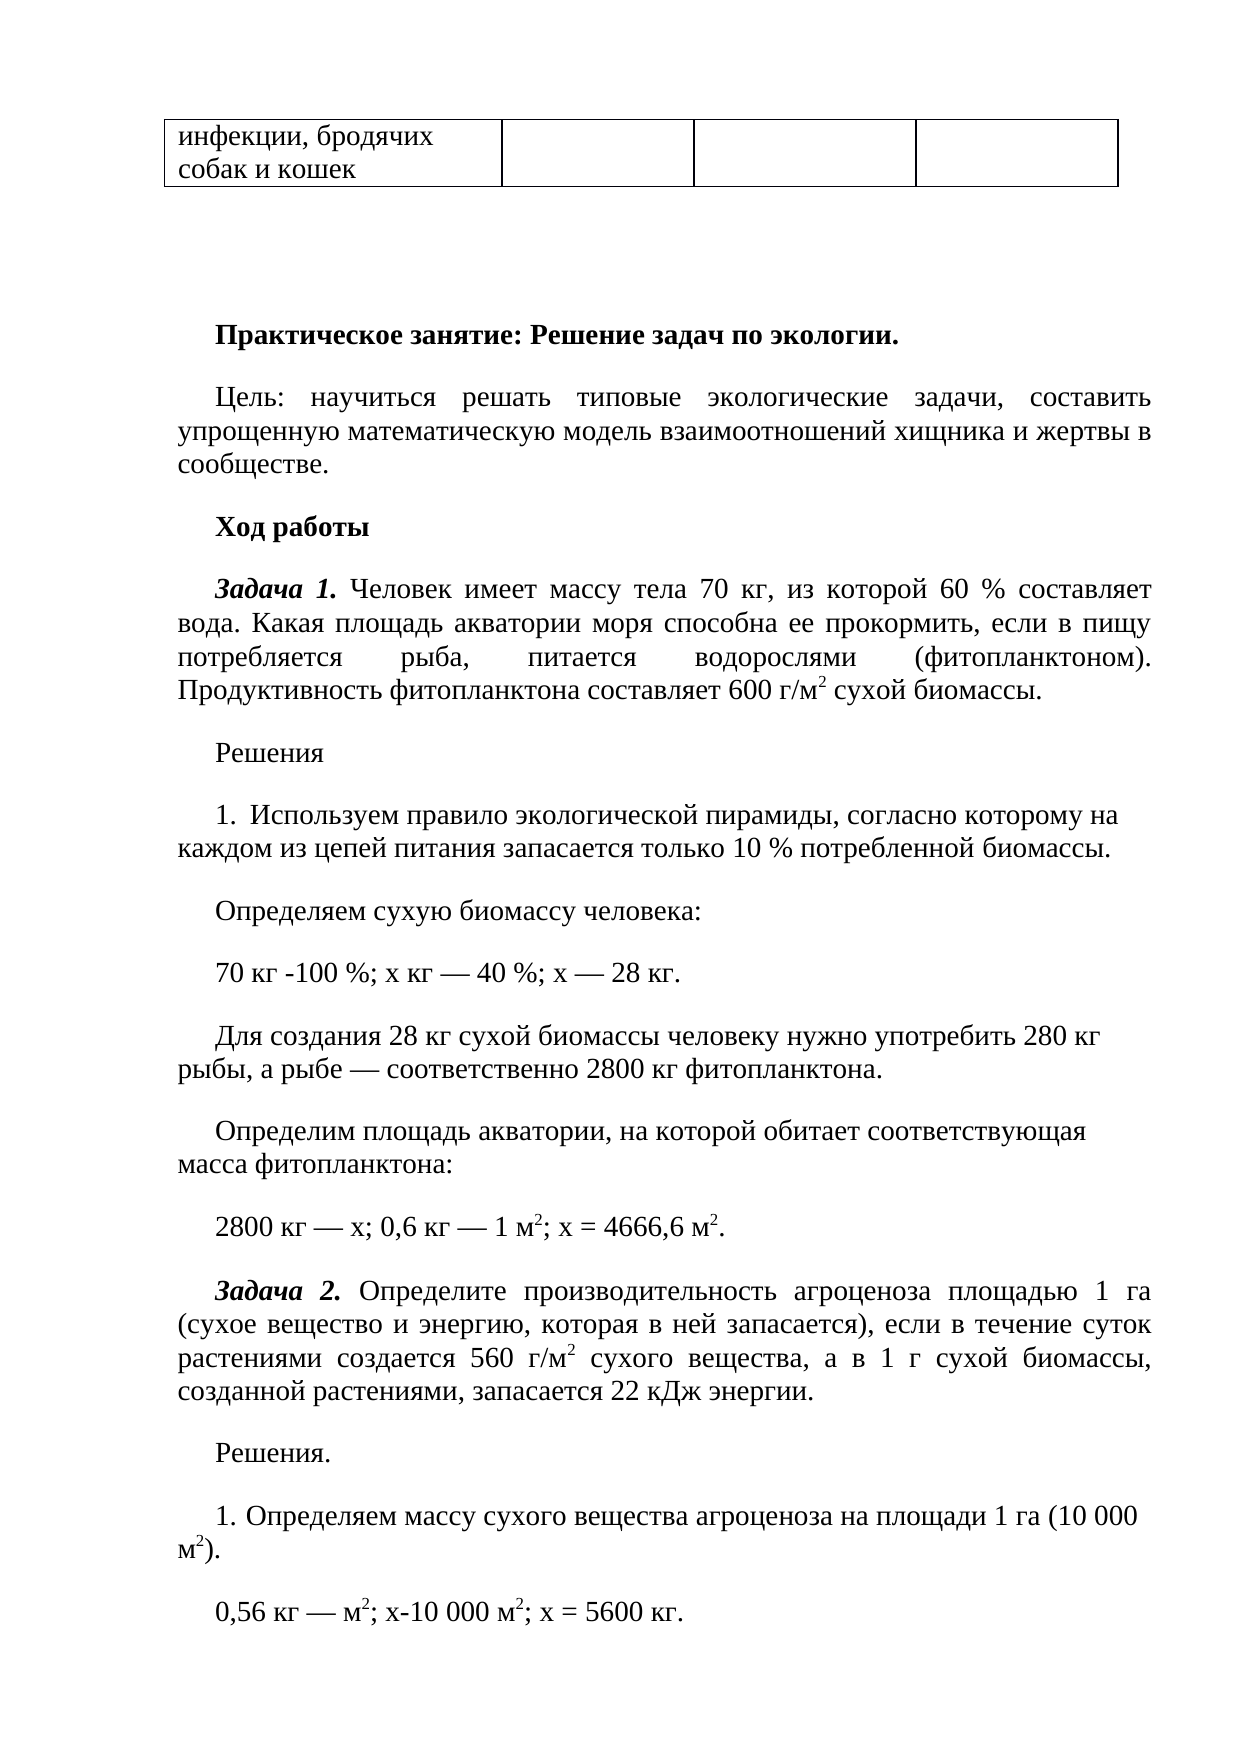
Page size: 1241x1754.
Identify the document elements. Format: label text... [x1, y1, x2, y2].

text Определим площадь акватории, на которой обитает соответствующая масса фитопланктона: [177, 1114, 1132, 1180]
text Задача 2. Определите производительность агроценоза площадью 1 га (сухое вещество и энергию, которая в ней запасается), если в течение суток растениями создается 560 г/м2 сухого вещества, а в 1 г сухой биомассы, созданной растениями, запасается 22 кДж энергии. [177, 1273, 1152, 1407]
text Задача 1. Человек имеет массу тела 70 кг, из которой 60 % составляет вода. Какая площадь акватории моря способна ее прокормить, если в пищу потребляется рыба, питается водорослями (фитопланктоном). Продуктивность фитопланктона составляет 600 г/м2 сухой биомассы. [177, 572, 1152, 706]
text Цель: научиться решать типовые экологические задачи, составить упрощенную математическую модель взаимоотношений хищника и жертвы в сообществе. [177, 379, 1152, 480]
table_header [503, 120, 693, 186]
text Решения [215, 735, 1176, 768]
subtitle Ход работы [215, 509, 1176, 543]
text Для создания 28 кг сухой биомассы человеку нужно употребить 280 кг рыбы, а рыбе — соответственно 2800 кг фитопланктона. [177, 1019, 1132, 1085]
list Определяем массу сухого вещества агроценоза на площади 1 га (10 000 м2). [177, 1499, 1152, 1564]
text 0,56 кг — м2; х-10 000 м2; х = 5600 кг. [215, 1594, 1176, 1627]
text 70 кг -100 %; х кг — 40 %; х — 28 кг. [215, 956, 1176, 989]
text 2800 кг — х; 0,6 кг — 1 м2; х = 4666,6 м2. [215, 1209, 1176, 1243]
text Определяем сухую биомассу человека: [215, 893, 1176, 926]
table_header [917, 120, 1117, 186]
list Используем правило экологической пирамиды, согласно которому на каждом из цепей питания запасается только 10 % потребленной биомассы. [177, 798, 1152, 864]
table_header [695, 120, 915, 186]
text Решения. [215, 1436, 1176, 1469]
table_header инфекции, бродячих собак и кошек [165, 120, 501, 186]
subtitle Практическое занятие: Решение задач по экологии. [215, 317, 1176, 350]
